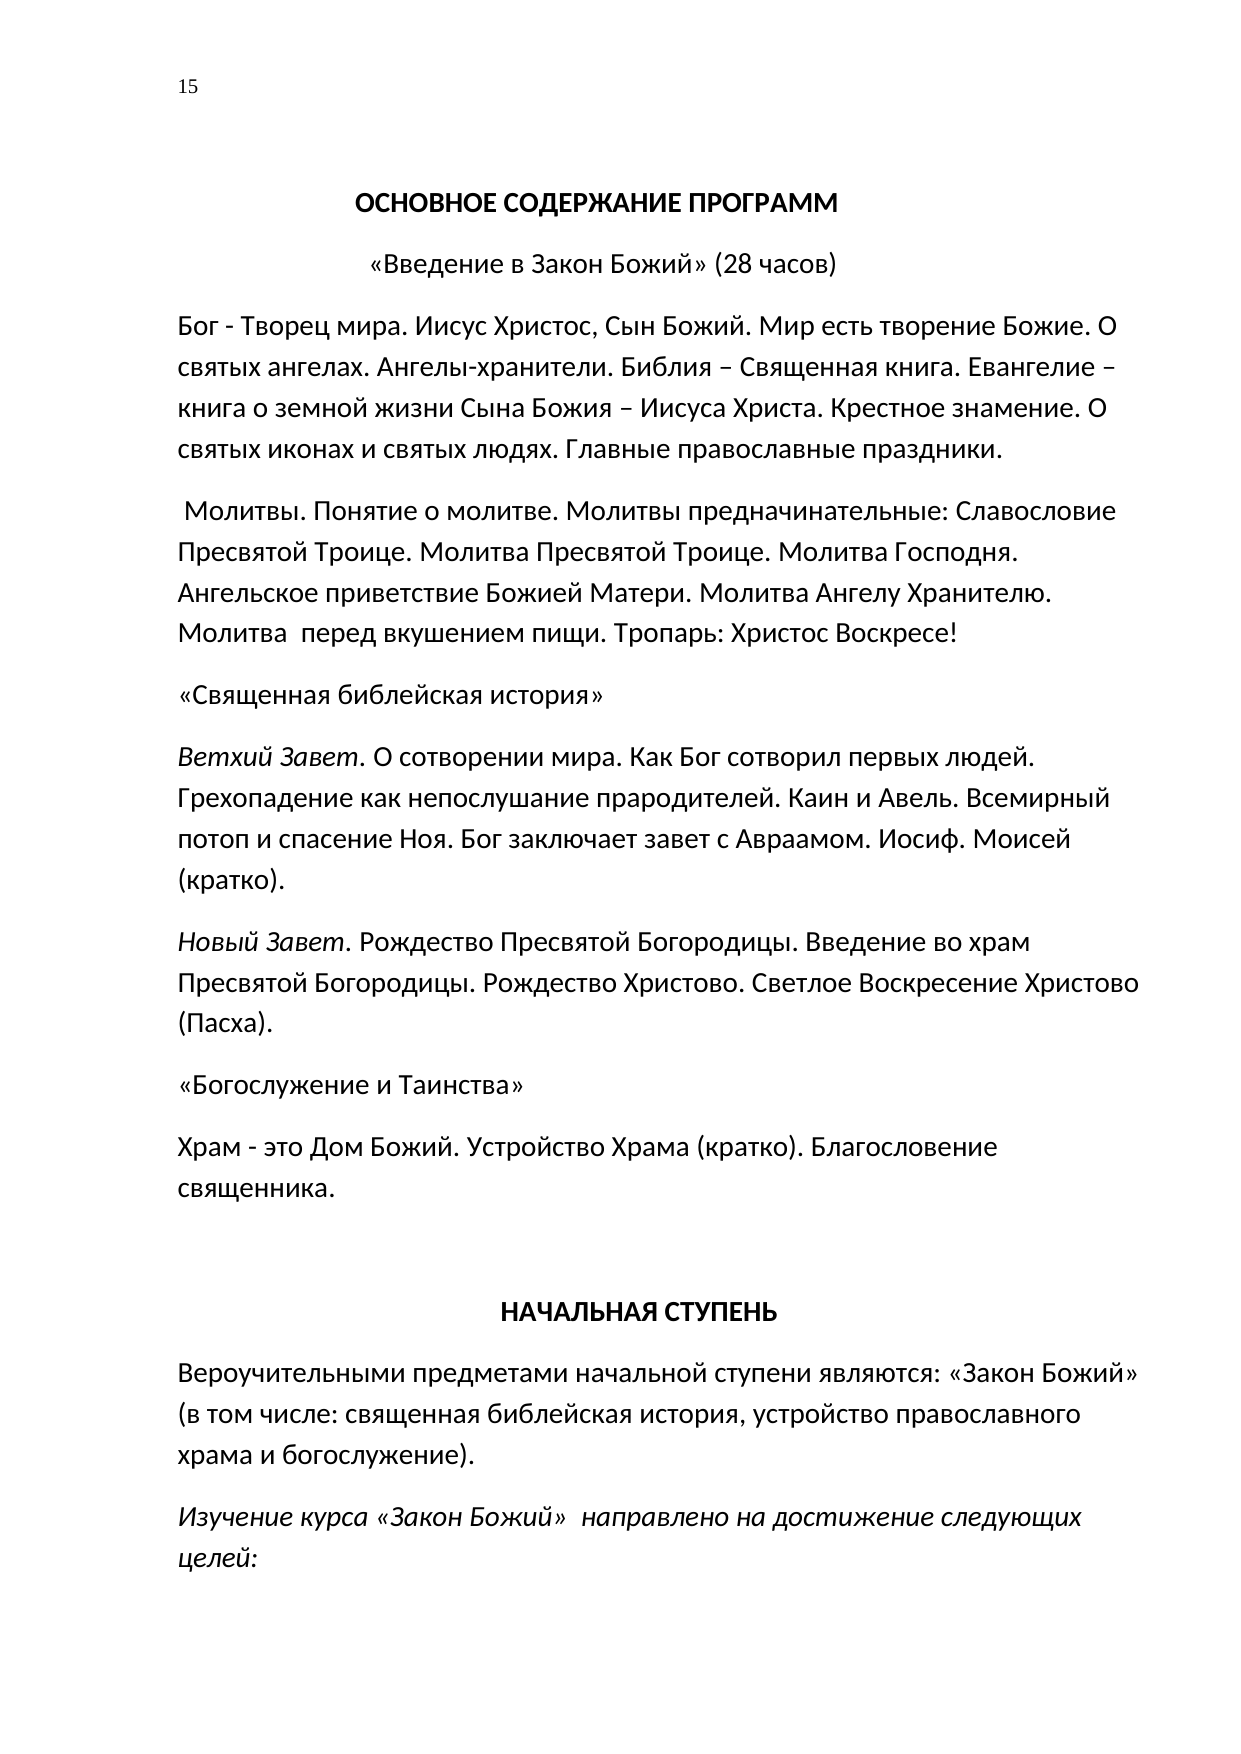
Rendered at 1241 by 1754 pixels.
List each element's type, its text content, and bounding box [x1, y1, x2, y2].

text НАЧАЛЬНАЯ СТУПЕНЬ [177, 1293, 1152, 1328]
text Ветхий Завет. О сотворении мира. Как Бог сотворил первых людей. Грехопадение как непослушание прародителей. Каин и Авель. Всемирный потоп и спасение Ноя. Бог заключает завет с Авраамом. Иосиф. Моисей (кратко). [177, 738, 1152, 897]
text Храм - это Дом Божий. Устройство Храма (кратко). Благословение священника. [177, 1128, 1152, 1205]
text ОСНОВНОЕ СОДЕРЖАНИЕ ПРОГРАММ [177, 184, 1152, 219]
text Молитвы. Понятие о молитве. Молитвы предначинательные: Славословие Пресвятой Троице. Молитва Пресвятой Троице. Молитва Господня. Ангельское приветствие Божией Матери. Молитва Ангелу Хранителю. Молитва перед вкушением пищи. Тропарь: Христос Воскресе! [177, 492, 1152, 650]
text Новый Завет. Рождество Пресвятой Богородицы. Введение во храм Пресвятой Богородицы. Рождество Христово. Светлое Воскресение Христово (Пасха). [177, 923, 1152, 1040]
text «Священная библейская история» [177, 676, 1152, 712]
text «Введение в Закон Божий» (28 часов) [177, 245, 1152, 281]
text «Богослужение и Таинства» [177, 1066, 1152, 1102]
text Бог - Творец мира. Иисус Христос, Сын Божий. Мир есть творение Божие. О святых ангелах. Ангелы-хранители. Библия – Священная книга. Евангелие – книга о земной жизни Сына Божия – Иисуса Христа. Крестное знамение. О святых иконах и святых людях. Главные православные праздники. [177, 307, 1152, 466]
text Изучение курса «Закон Божий» направлено на достижение следующих целей: [177, 1498, 1152, 1574]
text Вероучительными предметами начальной ступени являются: «Закон Божий» (в том числе: священная библейская история, устройство православного храма и богослужение). [177, 1354, 1152, 1472]
